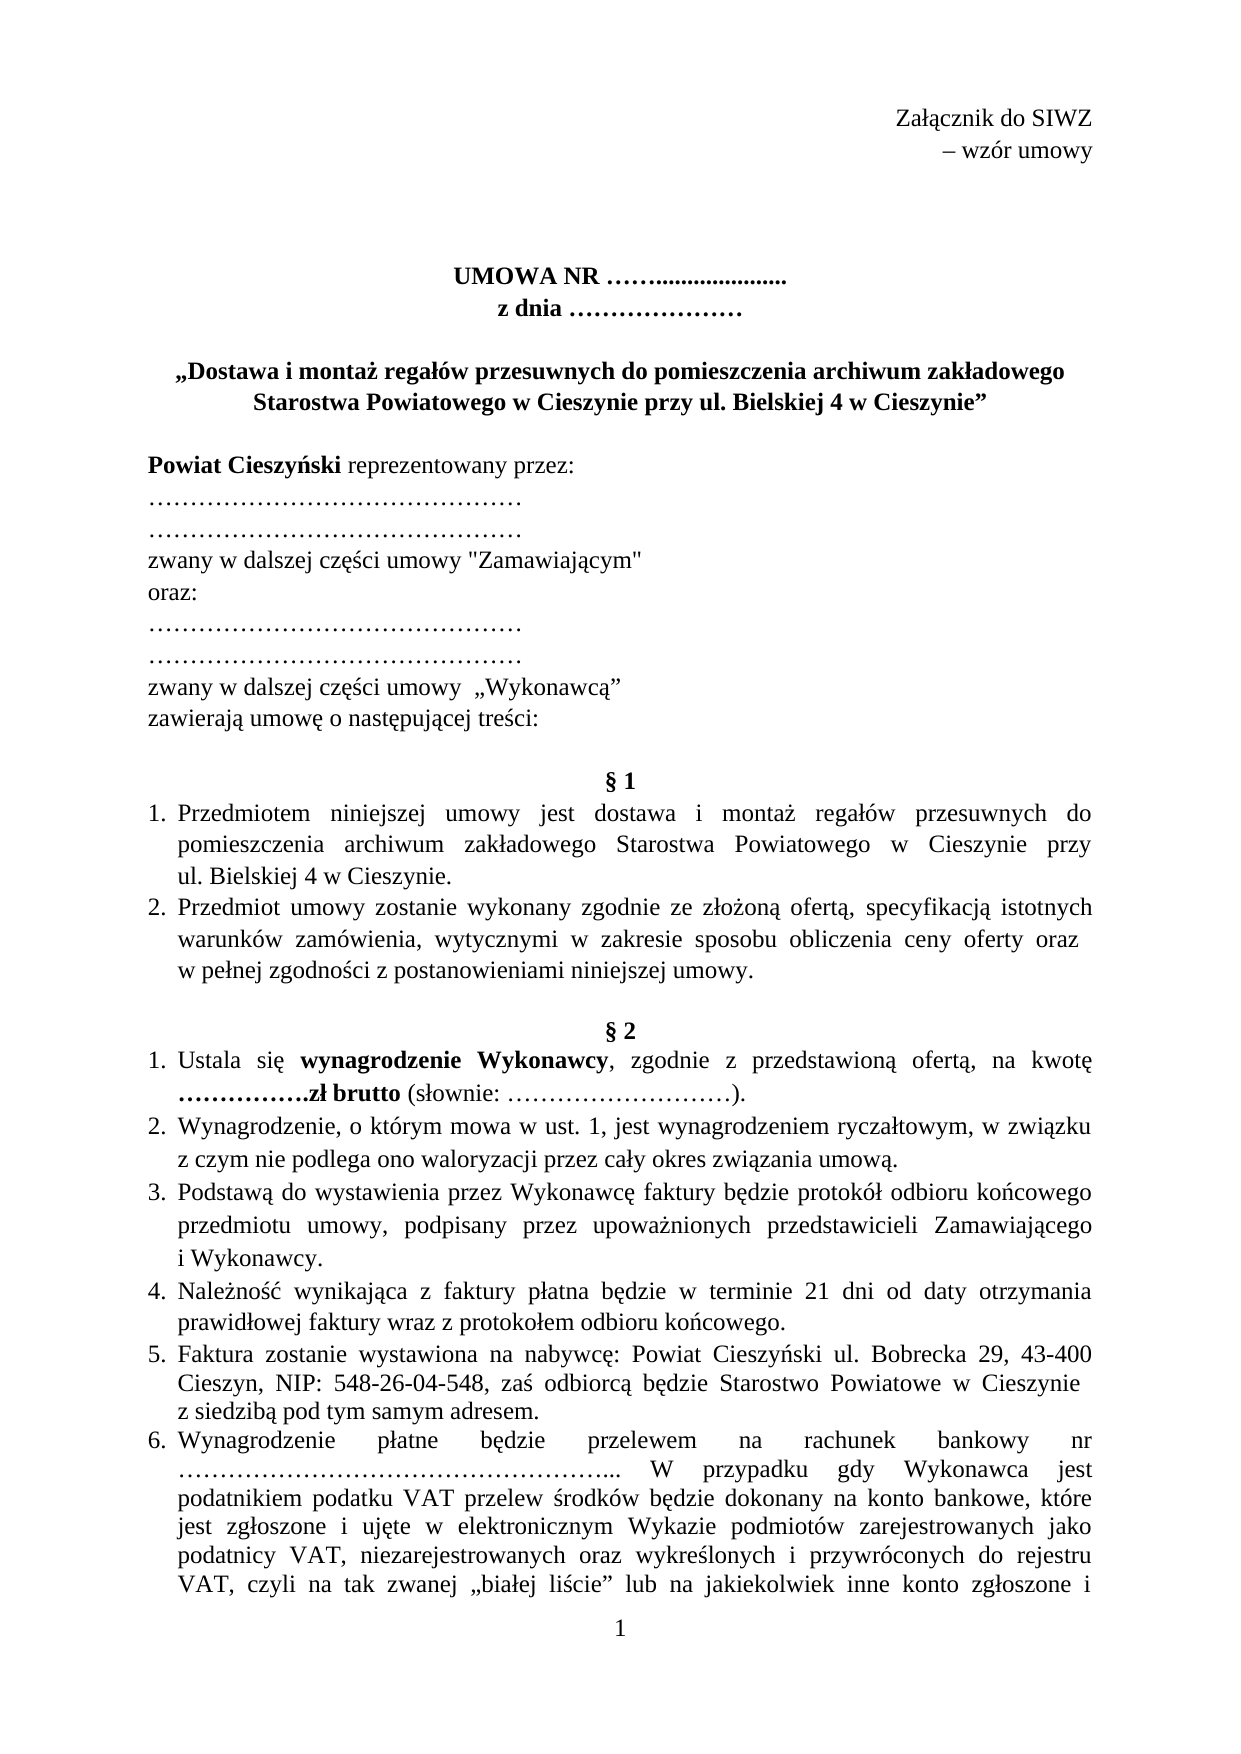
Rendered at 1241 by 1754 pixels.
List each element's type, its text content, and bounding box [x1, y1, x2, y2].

text Załącznik do SIWZ [148, 103, 1092, 132]
text § 1 [148, 766, 1092, 795]
list Wynagrodzenie, o którym mowa w ust. 1, jest wynagrodzeniem ryczałtowym, w związku z czym nie podlega ono waloryzacji przez cały okres związania umową. [148, 1111, 1092, 1172]
text „Dostawa i montaż regałów przesuwnych do pomieszczenia archiwum zakładowego Starostwa Powiatowego w Cieszynie przy ul. Bielskiej 4 w Cieszynie” [148, 356, 1092, 416]
list Przedmiotem niniejszej umowy jest dostawa i montaż regałów przesuwnych do pomieszczenia archiwum zakładowego Starostwa Powiatowego w Cieszynie przy ul. Bielskiej 4 w Cieszynie. [148, 798, 1092, 890]
text ……………………………………… [148, 514, 1092, 542]
text – wzór umowy [148, 135, 1092, 164]
text ……………………………………… [148, 640, 1092, 669]
text Powiat Cieszyński reprezentowany przez: [148, 451, 1092, 479]
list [148, 1425, 1092, 1598]
list Ustala się wynagrodzenie Wykonawcy, zgodnie z przedstawioną ofertą, na kwotę …………….zł brutto (słownie: ………………………). [148, 1045, 1092, 1106]
text § 2 [148, 1016, 1092, 1045]
text oraz: [148, 577, 1092, 606]
text ……………………………………… [148, 608, 1092, 637]
list Należność wynikająca z faktury płatna będzie w terminie 21 dni od daty otrzymania prawidłowej faktury wraz z protokołem odbioru końcowego. [148, 1276, 1092, 1336]
text zwany w dalszej części umowy „Wykonawcą” [148, 672, 1092, 700]
text ……………………………………… [148, 482, 1092, 511]
text UMOWA NR ……..................... [148, 261, 1092, 290]
text zawierają umowę o następującej treści: [148, 703, 1092, 732]
list Podstawą do wystawienia przez Wykonawcę faktury będzie protokół odbioru końcowego przedmiotu umowy, podpisany przez upoważnionych przedstawicieli Zamawiającego i Wykonawcy. [148, 1177, 1092, 1272]
list Faktura zostanie wystawiona na nabywcę: Powiat Cieszyński ul. Bobrecka 29, 43-400 Cieszyn, NIP: 548-26-04-548, zaś odbiorcą będzie Starostwo Powiatowe w Cieszynie z siedzibą pod tym samym adresem. [148, 1339, 1092, 1425]
text zwany w dalszej części umowy "Zamawiającym" [148, 545, 1092, 574]
list Przedmiot umowy zostanie wykonany zgodnie ze złożoną ofertą, specyfikacją istotnych warunków zamówienia, wytycznymi w zakresie sposobu obliczenia ceny oferty oraz w pełnej zgodności z postanowieniami niniejszej umowy. [148, 892, 1092, 984]
text z dnia ………………… [148, 293, 1092, 322]
